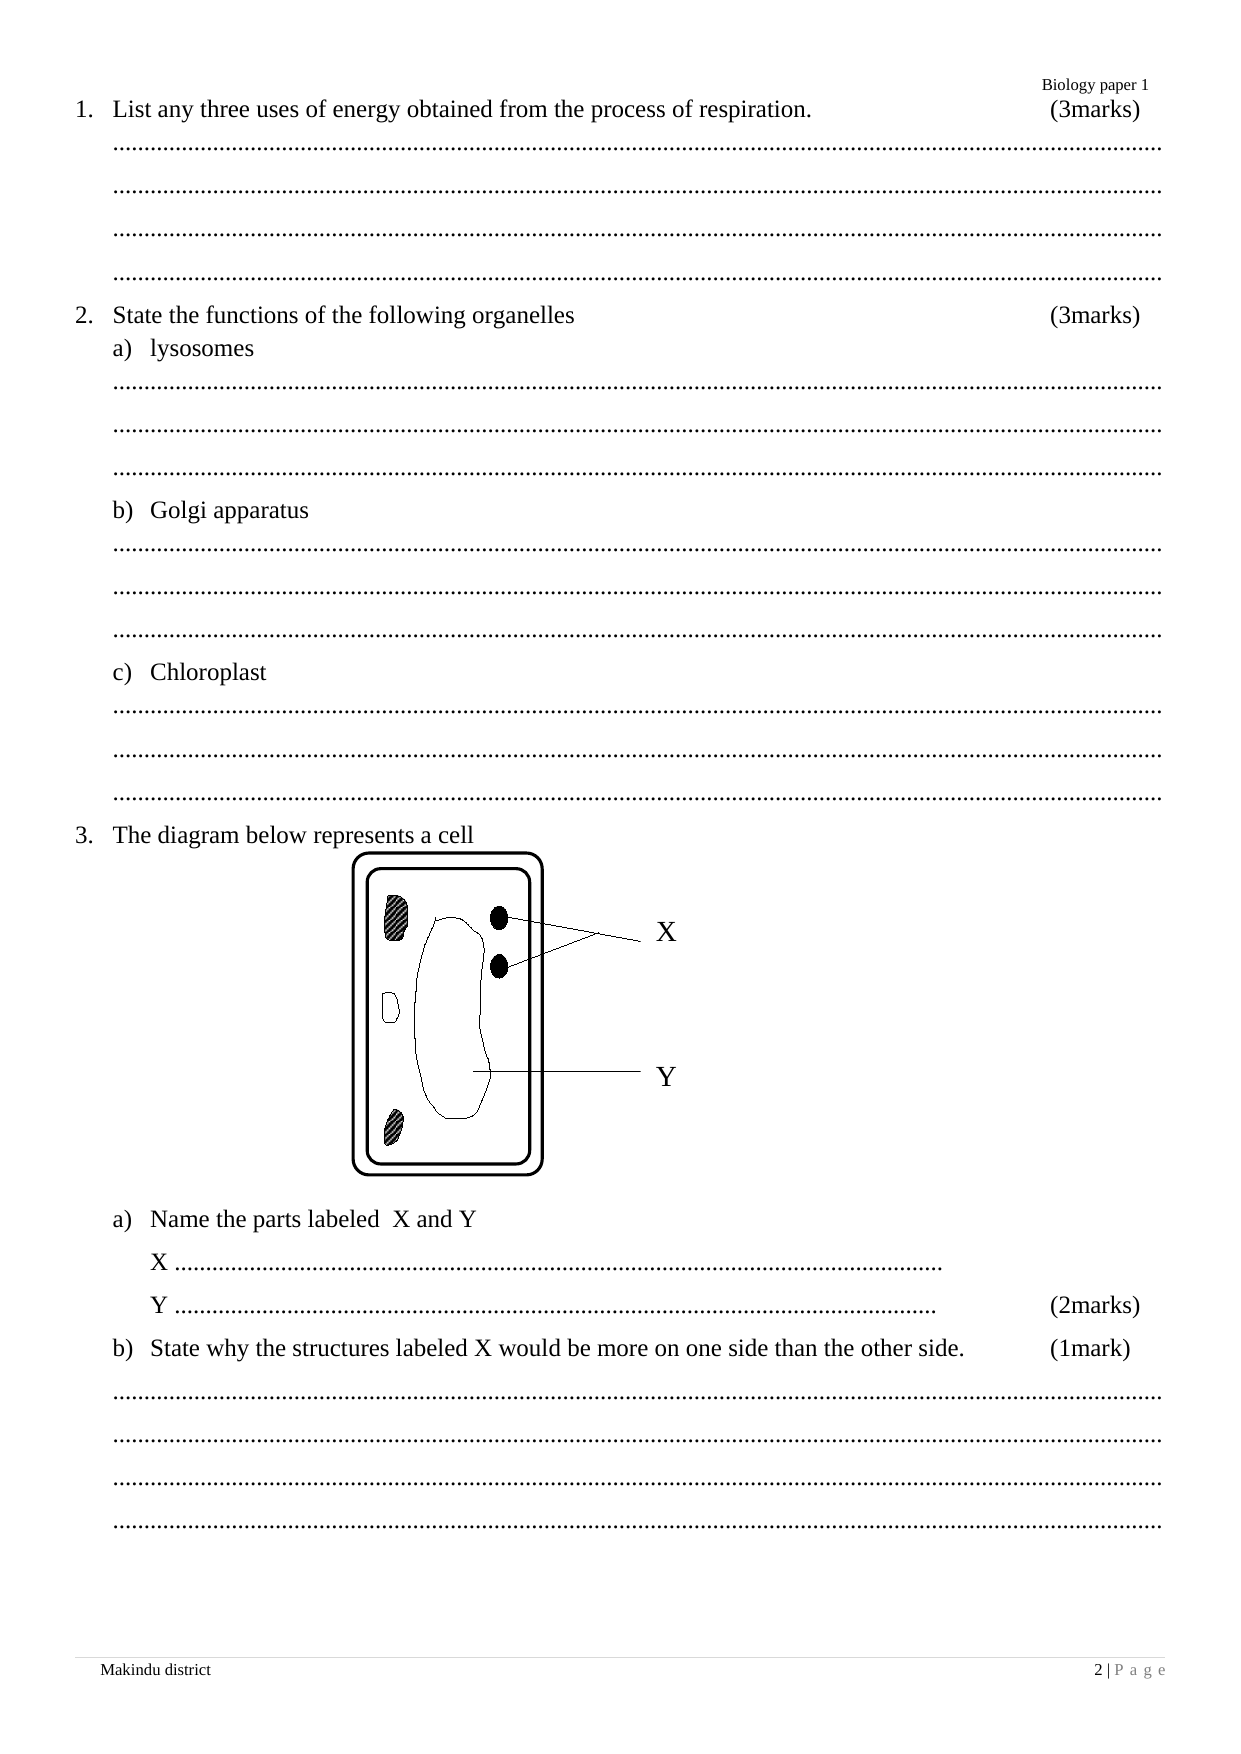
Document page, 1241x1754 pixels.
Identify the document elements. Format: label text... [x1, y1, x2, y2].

list ........................................................................................................................................................................................................................................................................................................................................................................................................................................................................................................................ [112, 691, 1165, 806]
list The diagram below represents a cell [75, 820, 1165, 849]
list Name the parts labeled X and Y [112, 1204, 1165, 1232]
list State why the structures labeled X would be more on one side than the other side. (1mark) [112, 1333, 1165, 1362]
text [112, 1376, 1165, 1534]
list X ........................................................................................................................... [150, 1247, 1165, 1276]
list Y .......................................................................................................................... (2marks) [112, 1290, 1165, 1319]
picture [384, 895, 408, 940]
list lysosomes [112, 333, 1165, 361]
list Golgi apparatus [112, 495, 1165, 524]
list ................................................................................................................................................................................................................................................................................................................................................................................................................................................................................................................................................................................................................................................................................................ [112, 127, 1165, 285]
list Chloroplast [112, 657, 1165, 686]
list ........................................................................................................................................................................................................................................................................................................................................................................................................................................................................................................................ [112, 528, 1165, 643]
picture [384, 1109, 403, 1145]
list ........................................................................................................................................................................................................................................................................................................................................................................................................................................................................................................................ [112, 366, 1165, 481]
list List any three uses of energy obtained from the process of respiration. (3marks) [75, 94, 1165, 123]
list State the functions of the following organelles (3marks) [75, 300, 1165, 328]
